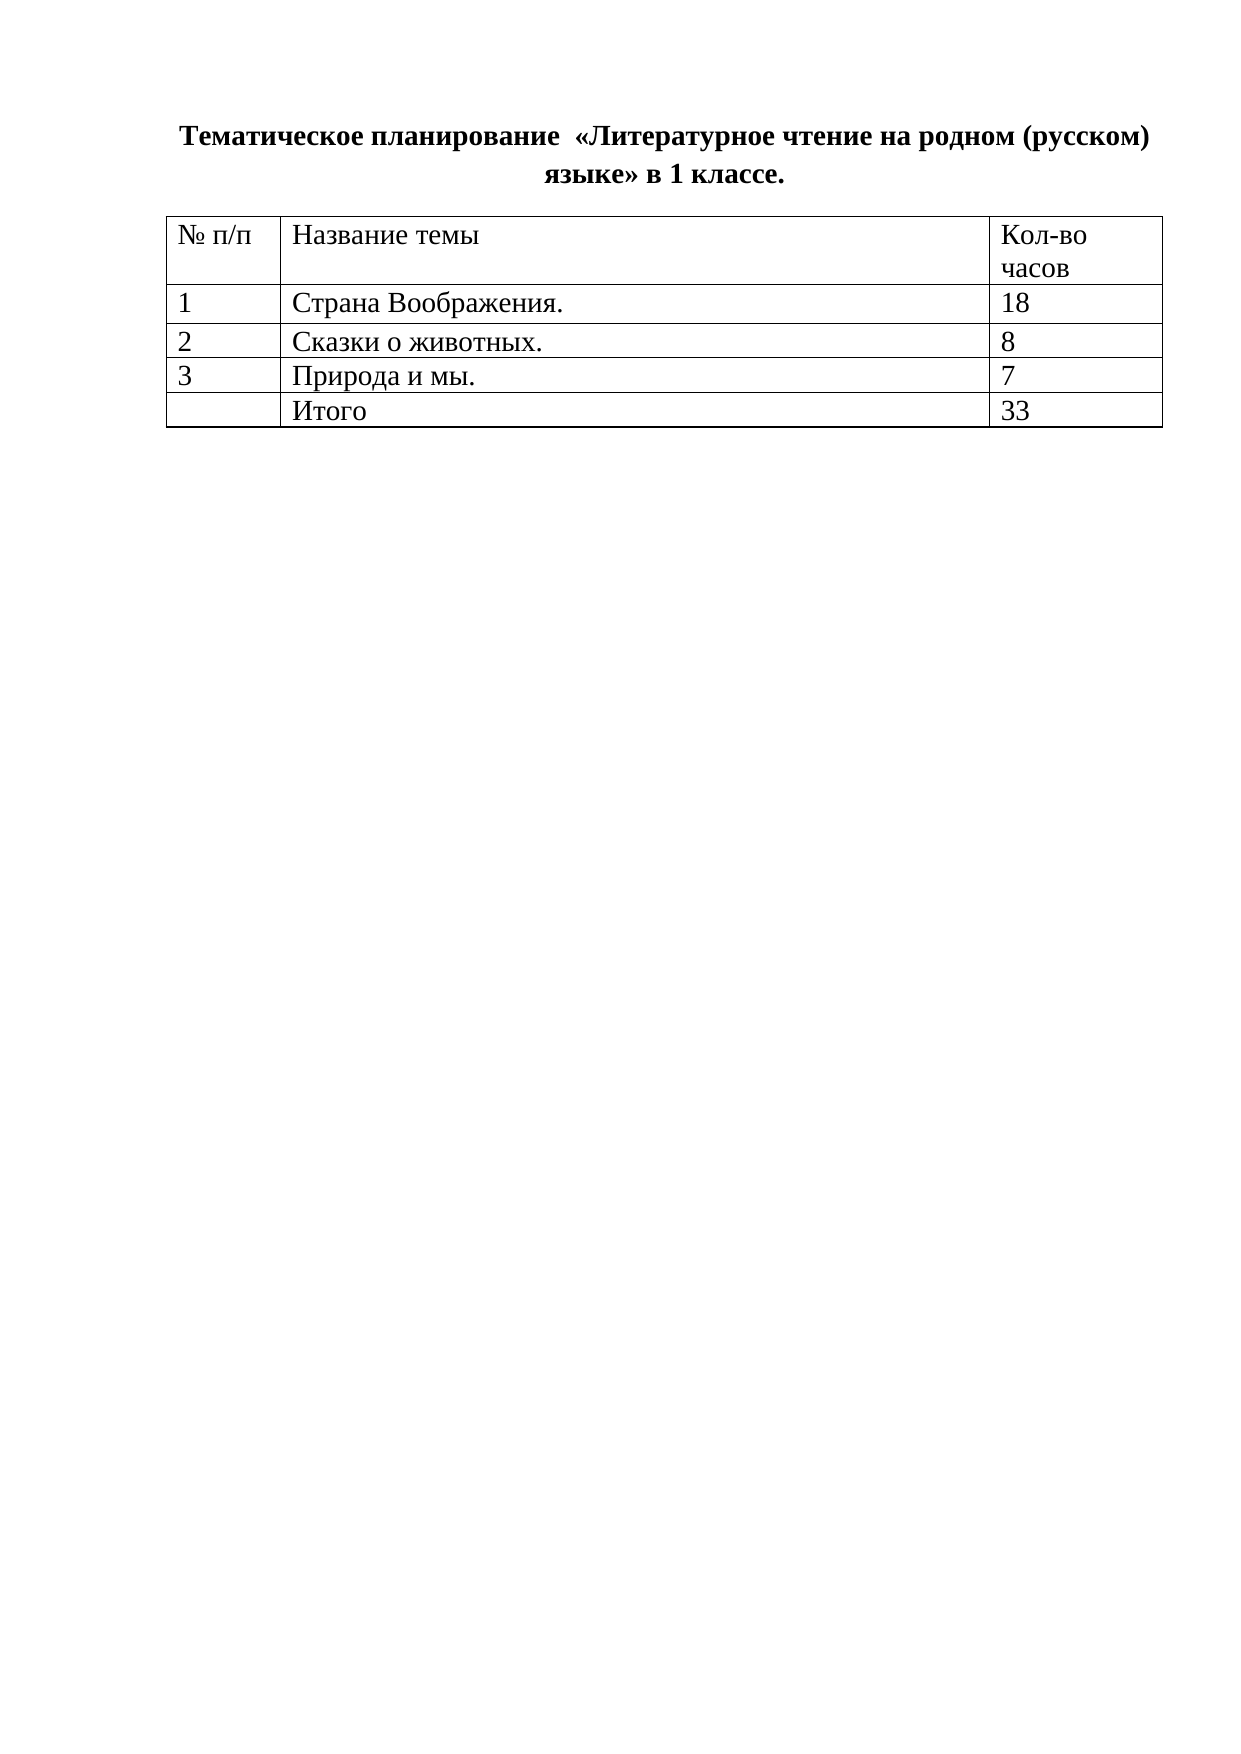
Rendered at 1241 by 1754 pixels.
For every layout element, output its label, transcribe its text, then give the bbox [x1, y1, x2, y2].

table_cell 1 [167, 285, 280, 323]
table_cell Природа и мы. [281, 358, 989, 392]
table_header № п/п [167, 217, 280, 284]
table_cell Итого [281, 393, 989, 426]
table_cell 3 [167, 358, 280, 392]
table_header Название темы [281, 217, 989, 284]
table_cell 7 [990, 358, 1162, 392]
table_cell Страна Воображения. [281, 285, 989, 323]
table_cell Сказки о животных. [281, 324, 989, 357]
table_cell 33 [990, 393, 1162, 426]
table_cell [167, 393, 280, 426]
table_cell 8 [990, 324, 1162, 357]
table_cell 18 [990, 285, 1162, 323]
table_cell 2 [167, 324, 280, 357]
text Тематическое планирование «Литературное чтение на родном (русском) языке» в 1 классе. [177, 118, 1152, 190]
table_header Кол-во часов [990, 217, 1162, 284]
